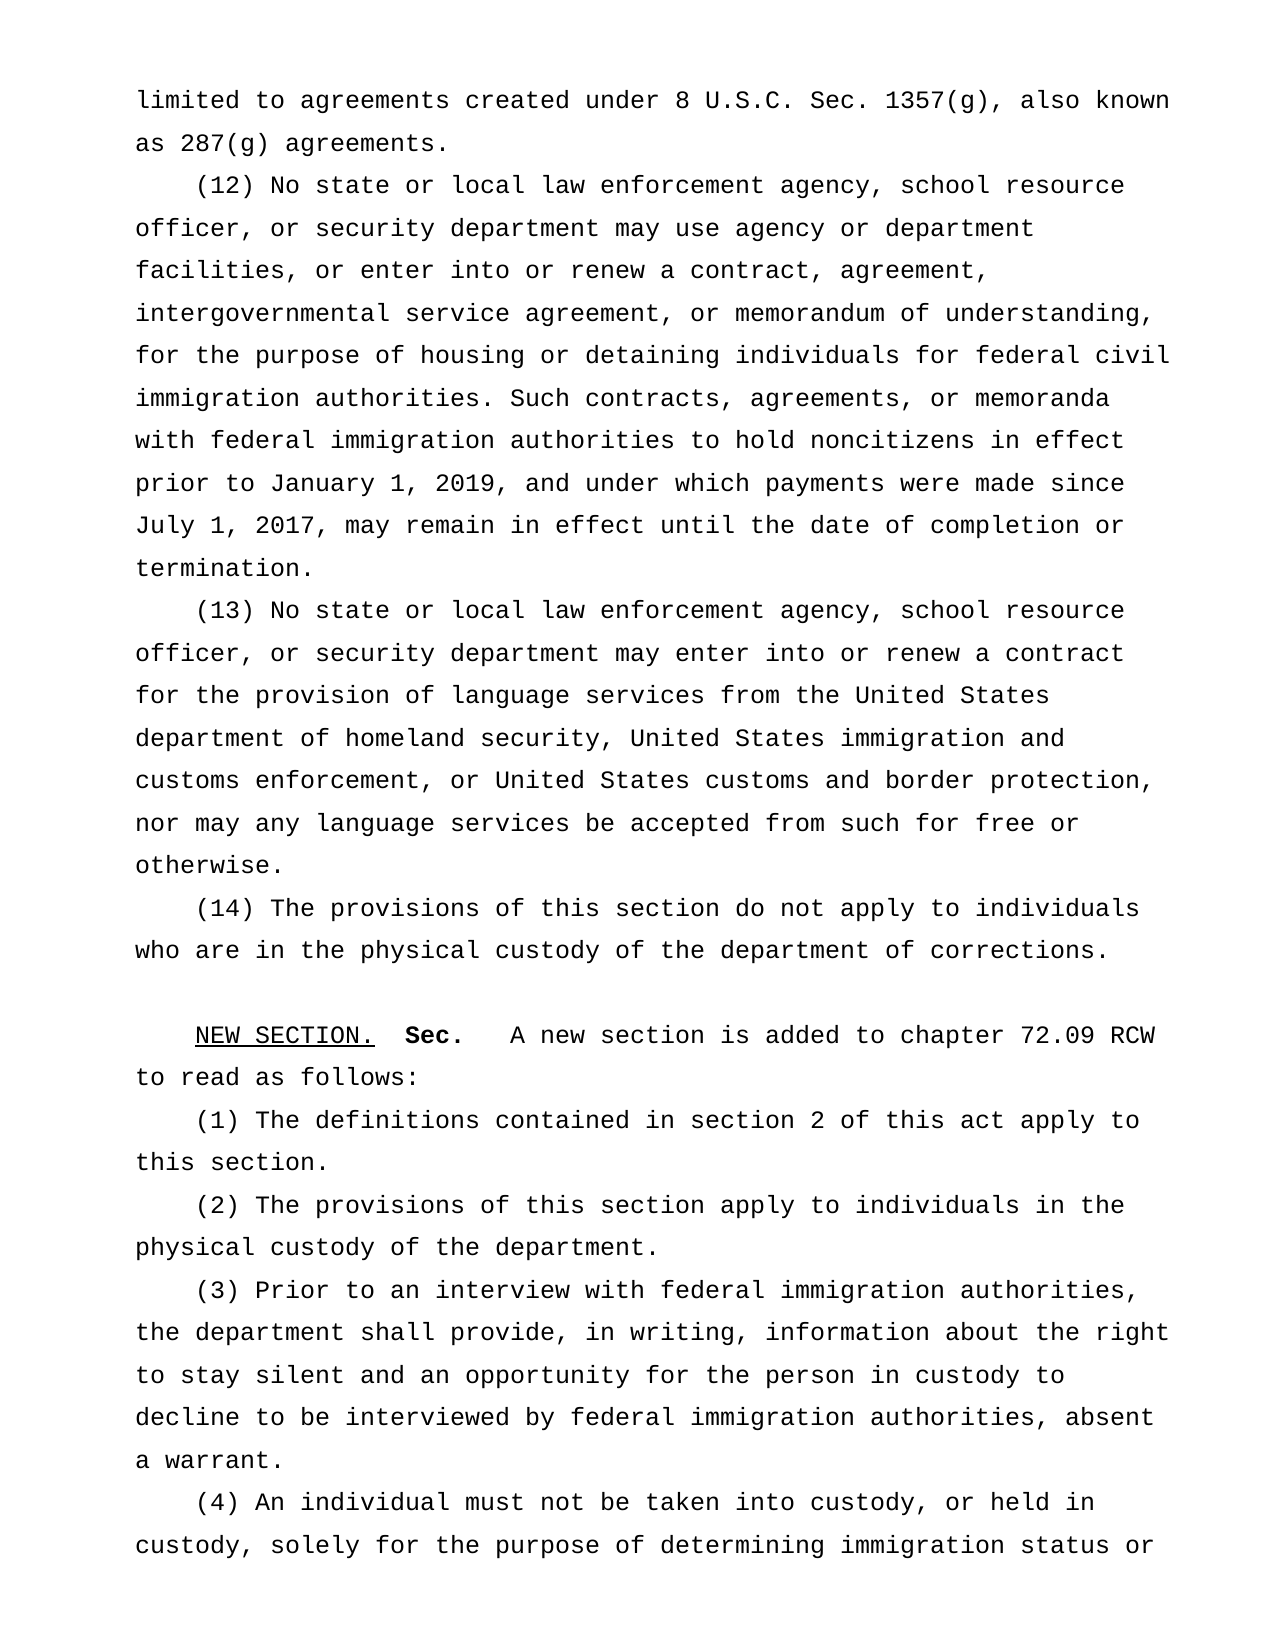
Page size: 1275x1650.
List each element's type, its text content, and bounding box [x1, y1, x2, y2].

text (14) The provisions of this section do not apply to individuals who are in the physical custody of the department of corrections. [135, 882, 1170, 967]
text (3) Prior to an interview with federal immigration authorities, the department shall provide, in writing, information about the right to stay silent and an opportunity for the person in custody to decline to be interviewed by federal immigration authorities, absent a warrant. [135, 1264, 1170, 1477]
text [135, 75, 1170, 160]
text (13) No state or local law enforcement agency, school resource officer, or security department may enter into or renew a contract for the provision of language services from the United States department of homeland security, United States immigration and customs enforcement, or United States customs and border protection, nor may any language services be accepted from such for free or otherwise. [135, 585, 1170, 882]
text (12) No state or local law enforcement agency, school resource officer, or security department may use agency or department facilities, or enter into or renew a contract, agreement, intergovernmental service agreement, or memorandum of understanding, for the purpose of housing or detaining individuals for federal civil immigration authorities. Such contracts, agreements, or memoranda with federal immigration authorities to hold noncitizens in effect prior to January 1, 2019, and under which payments were made since July 1, 2017, may remain in effect until the date of completion or termination. [135, 160, 1170, 585]
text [135, 1477, 1170, 1562]
text (1) The definitions contained in section 2 of this act apply to this section. [135, 1094, 1170, 1179]
text NEW SECTION. Sec. A new section is added to chapter 72.09 RCW to read as follows: [135, 1009, 1170, 1094]
text (2) The provisions of this section apply to individuals in the physical custody of the department. [135, 1179, 1170, 1264]
